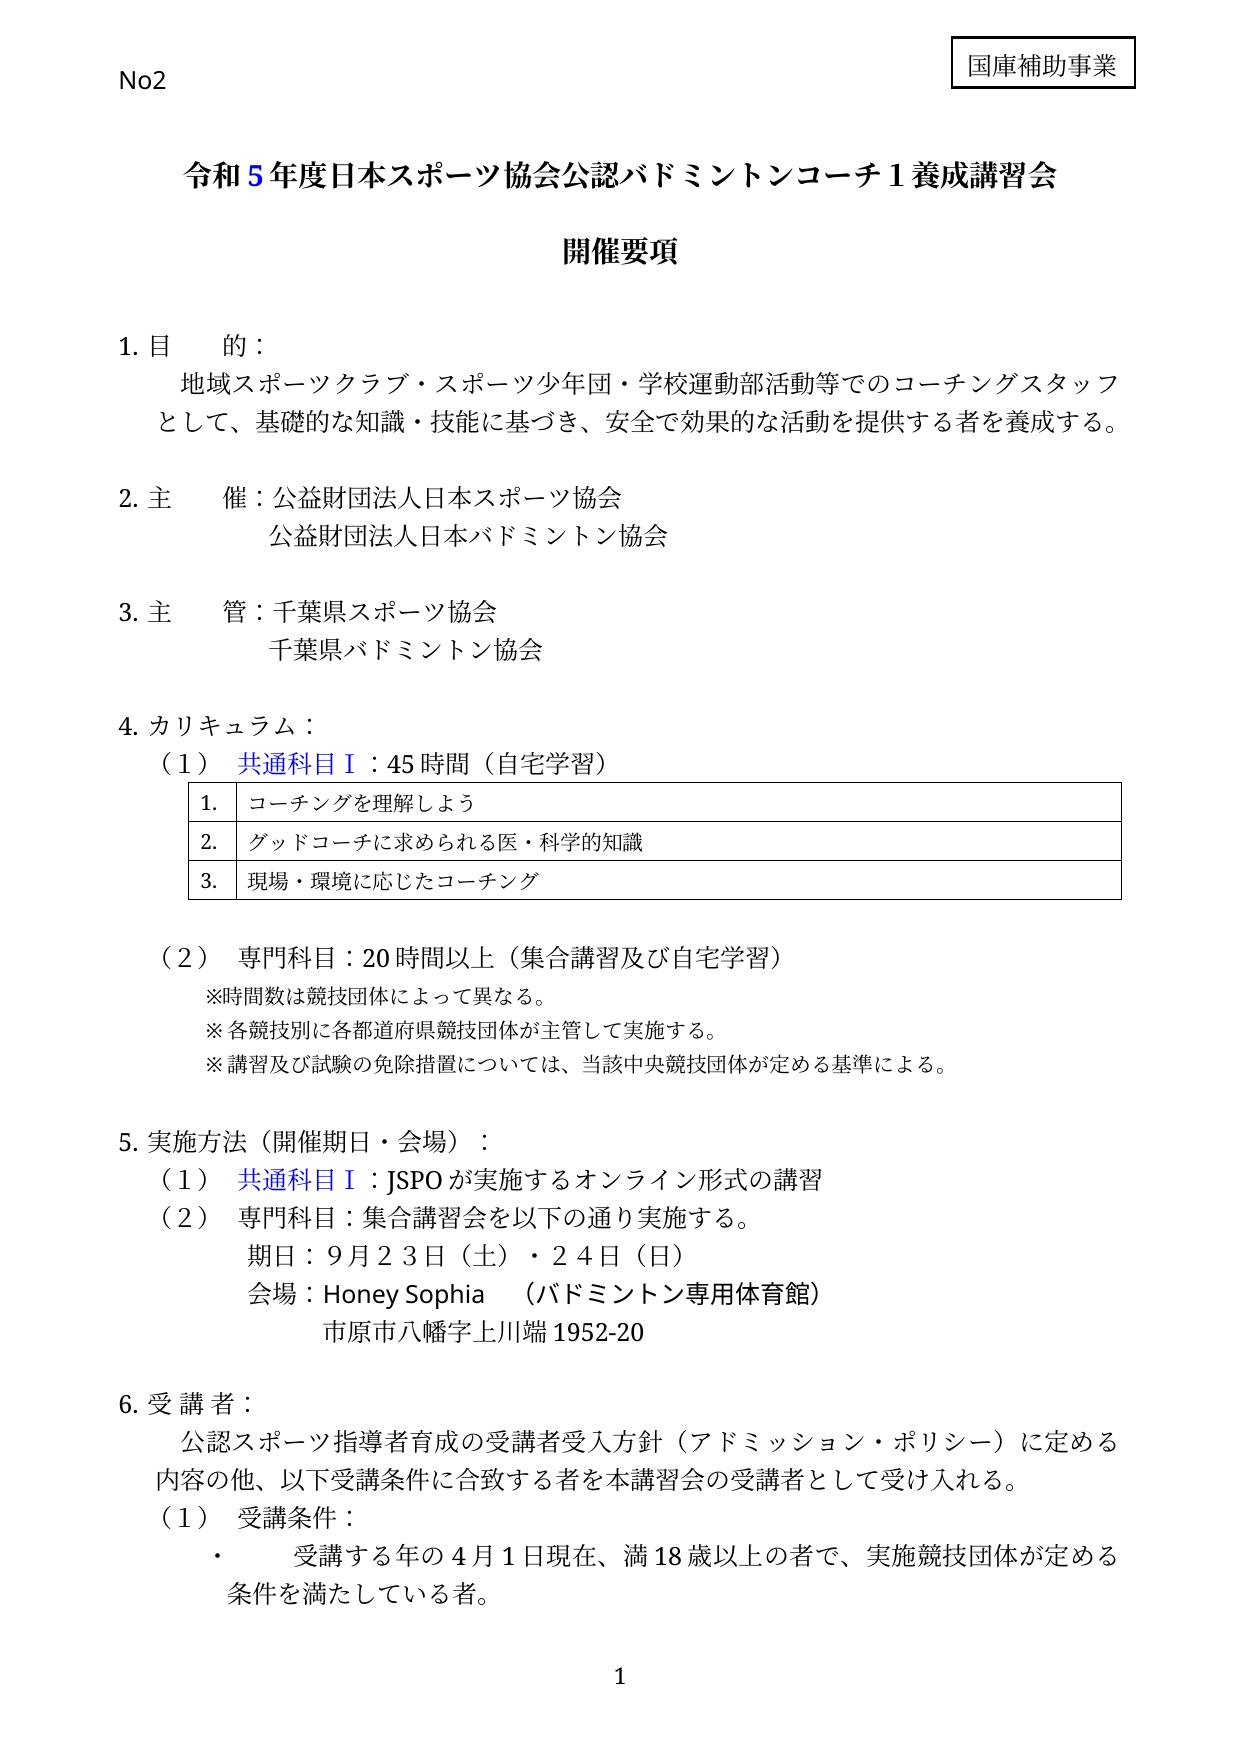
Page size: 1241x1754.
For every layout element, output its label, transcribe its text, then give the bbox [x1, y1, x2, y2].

text 公認スポーツ指導者育成の受講者受入方針（アドミッション・ポリシー）に定める内容の他、以下受講条件に合致する者を本講習会の受講者として受け入れる。 [156, 1422, 1122, 1498]
text 地域スポーツクラブ・スポーツ少年団・学校運動部活動等でのコーチングスタッフとして、基礎的な知識・技能に基づき、安全で効果的な活動を提供する者を養成する。 [156, 364, 1122, 440]
table_cell 現場・環境に応じたコーチング [237, 861, 1121, 899]
list 受講条件： [148, 1498, 1122, 1536]
text 会場：Honey Sophia （バドミントン専用体育館） [223, 1273, 1122, 1311]
list 実施方法（開催期日・会場）： [118, 1121, 1122, 1159]
list 共通科目Ⅰ：45時間（自宅学習） [148, 744, 1122, 782]
list 目 的： [118, 326, 1122, 364]
table_cell 3. [189, 861, 236, 899]
list 講習及び試験の免除措置については、当該中央競技団体が定める基準による。 [206, 1049, 1122, 1079]
text 期日：９月２３日（土）・２４日（日） [223, 1235, 1122, 1273]
list 共通科目Ⅰ：JSPOが実施するオンライン形式の講習 [148, 1159, 1122, 1197]
table_header コーチングを理解しよう [237, 783, 1121, 821]
text 千葉県バドミントン協会 [268, 630, 1122, 668]
list カリキュラム： [118, 706, 1122, 744]
list 専門科目：20時間以上（集合講習及び自宅学習） [148, 938, 1122, 976]
list 受 講 者： [118, 1383, 1122, 1422]
list 主 催：公益財団法人日本スポーツ協会 [118, 478, 1122, 516]
text 開催要項 [118, 212, 1122, 288]
text 令和5年度日本スポーツ協会公認バドミントンコーチ１養成講習会 [118, 136, 1122, 212]
list 各競技別に各都道府県競技団体が主管して実施する。 [206, 1014, 1122, 1044]
table_cell 2. [189, 822, 236, 860]
list 受講する年の4月1日現在、満18歳以上の者で、実施競技団体が定める条件を満たしている者。 [206, 1536, 1122, 1612]
text ※時間数は競技団体によって異なる。 [118, 976, 1122, 1014]
list 主 管：千葉県スポーツ協会 [118, 592, 1122, 630]
table_header 1. [189, 783, 236, 821]
text 公益財団法人日本バドミントン協会 [268, 516, 1122, 554]
table_cell グッドコーチに求められる医・科学的知識 [237, 822, 1121, 860]
list 専門科目：集合講習会を以下の通り実施する。 [148, 1197, 1122, 1235]
text 市原市八幡字上川端1952-20 [223, 1311, 1122, 1349]
